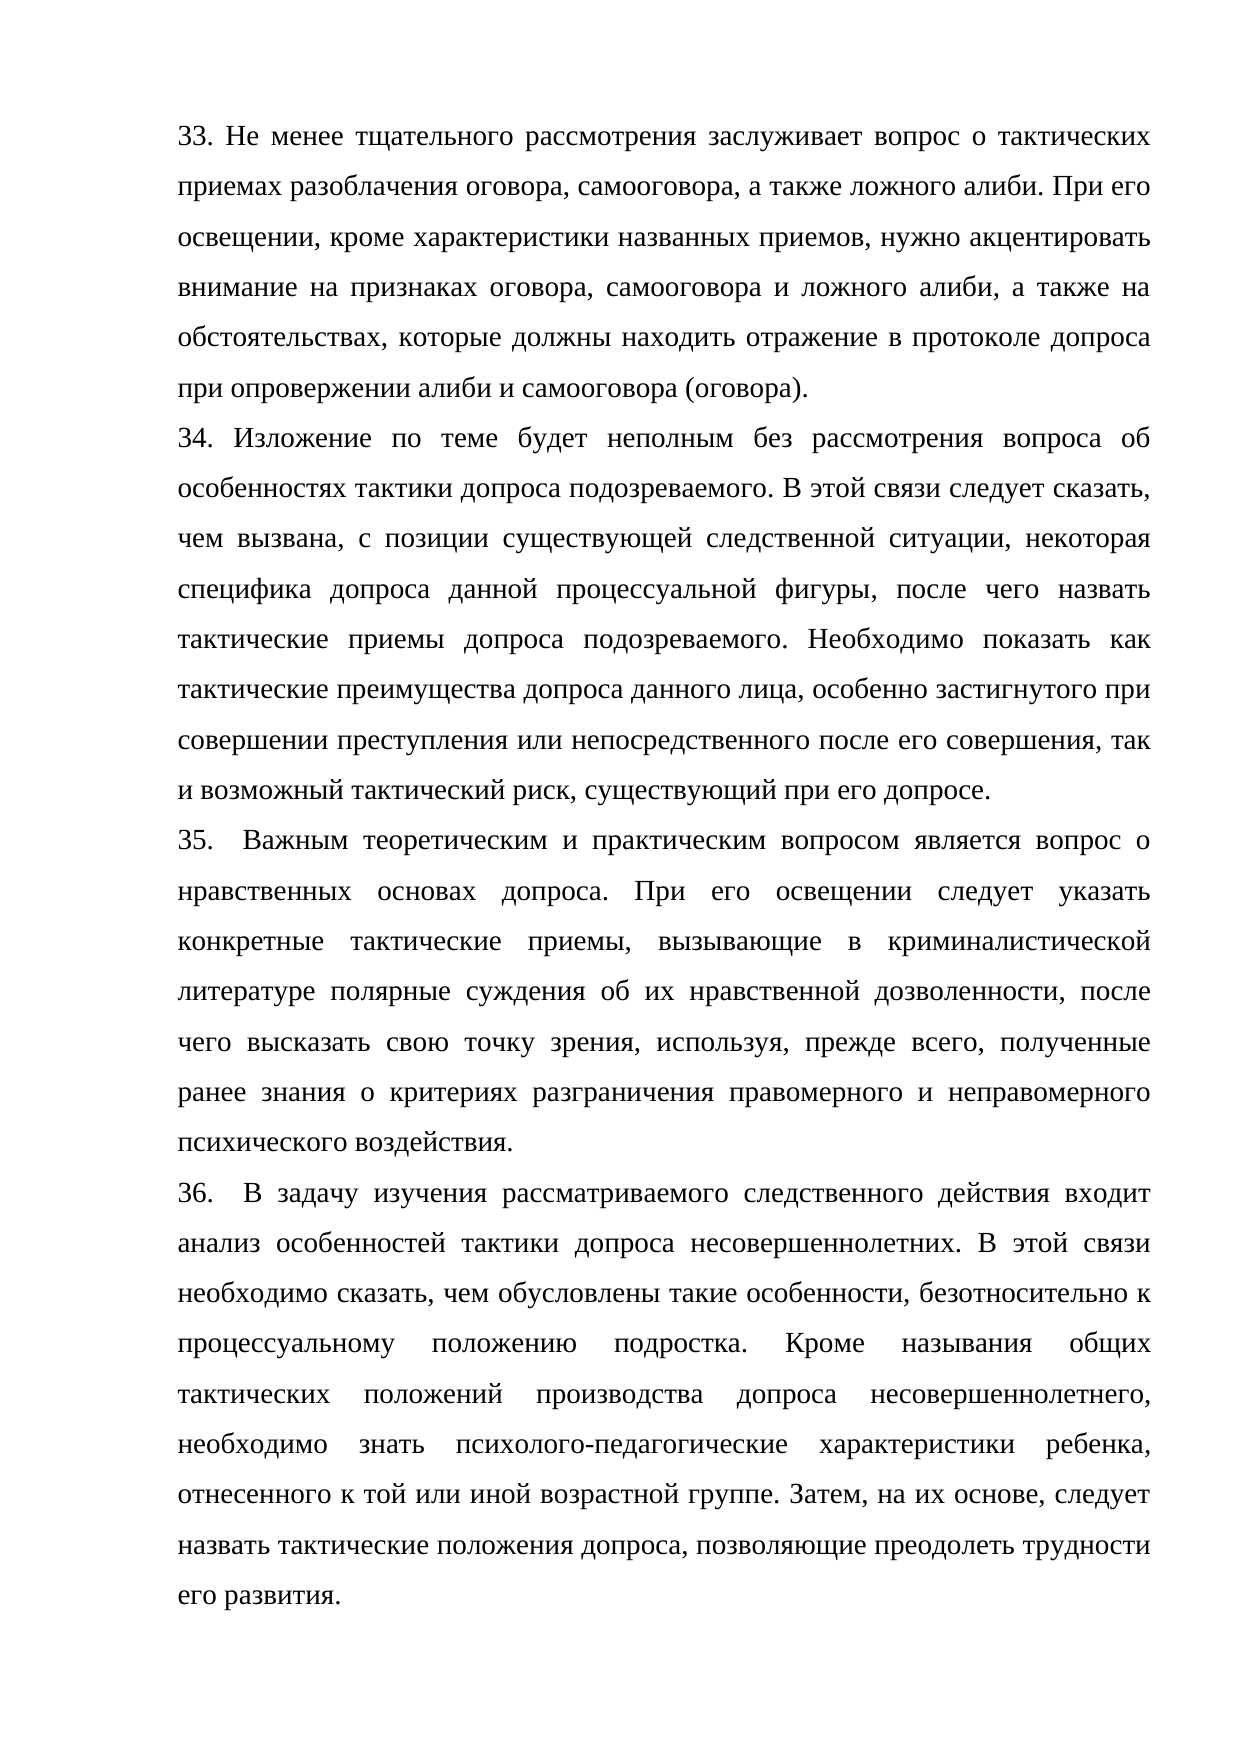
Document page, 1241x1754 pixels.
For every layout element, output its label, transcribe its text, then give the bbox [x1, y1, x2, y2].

text 35. Важным теоретическим и практическим вопросом является вопрос о нравственных основах допроса. При его освещении следует указать конкретные тактические приемы, вызывающие в криминалистической литературе полярные суждения об их нравственной дозволенности, после чего высказать свою точку зрения, используя, прежде всего, полученные ранее знания о критериях разграничения правомерного и неправомерного психического воздействия. [177, 822, 1152, 1158]
text 36. В задачу изучения рассматриваемого следственного действия входит анализ особенностей тактики допроса несовершеннолетних. В этой связи необходимо сказать, чем обусловлены такие особенности, безотносительно к процессуальному положению подростка. Кроме называния общих тактических положений производства допроса несовершеннолетнего, необходимо знать психолого-педагогические характеристики ребенка, отнесенного к той или иной возрастной группе. Затем, на их основе, следует назвать тактические положения допроса, позволяющие преодолеть трудности его развития. [177, 1175, 1152, 1611]
text 33. Не менее тщательного рассмотрения заслуживает вопрос о тактических приемах разоблачения оговора, самооговора, а также ложного алиби. При его освещении, кроме характеристики названных приемов, нужно акцентировать внимание на признаках оговора, самооговора и ложного алиби, а также на обстоятельствах, которые должны находить отражение в протоколе допроса при опровержении алиби и самооговора (оговора). [177, 118, 1152, 403]
text 34. Изложение по теме будет неполным без рассмотрения вопроса об особенностях тактики допроса подозреваемого. В этой связи следует сказать, чем вызвана, с позиции существующей следственной ситуации, некоторая специфика допроса данной процессуальной фигуры, после чего назвать тактические приемы допроса подозреваемого. Необходимо показать как тактические преимущества допроса данного лица, особенно застигнутого при совершении преступления или непосредственного после его совершения, так и возможный тактический риск, существующий при его допросе. [177, 420, 1152, 806]
